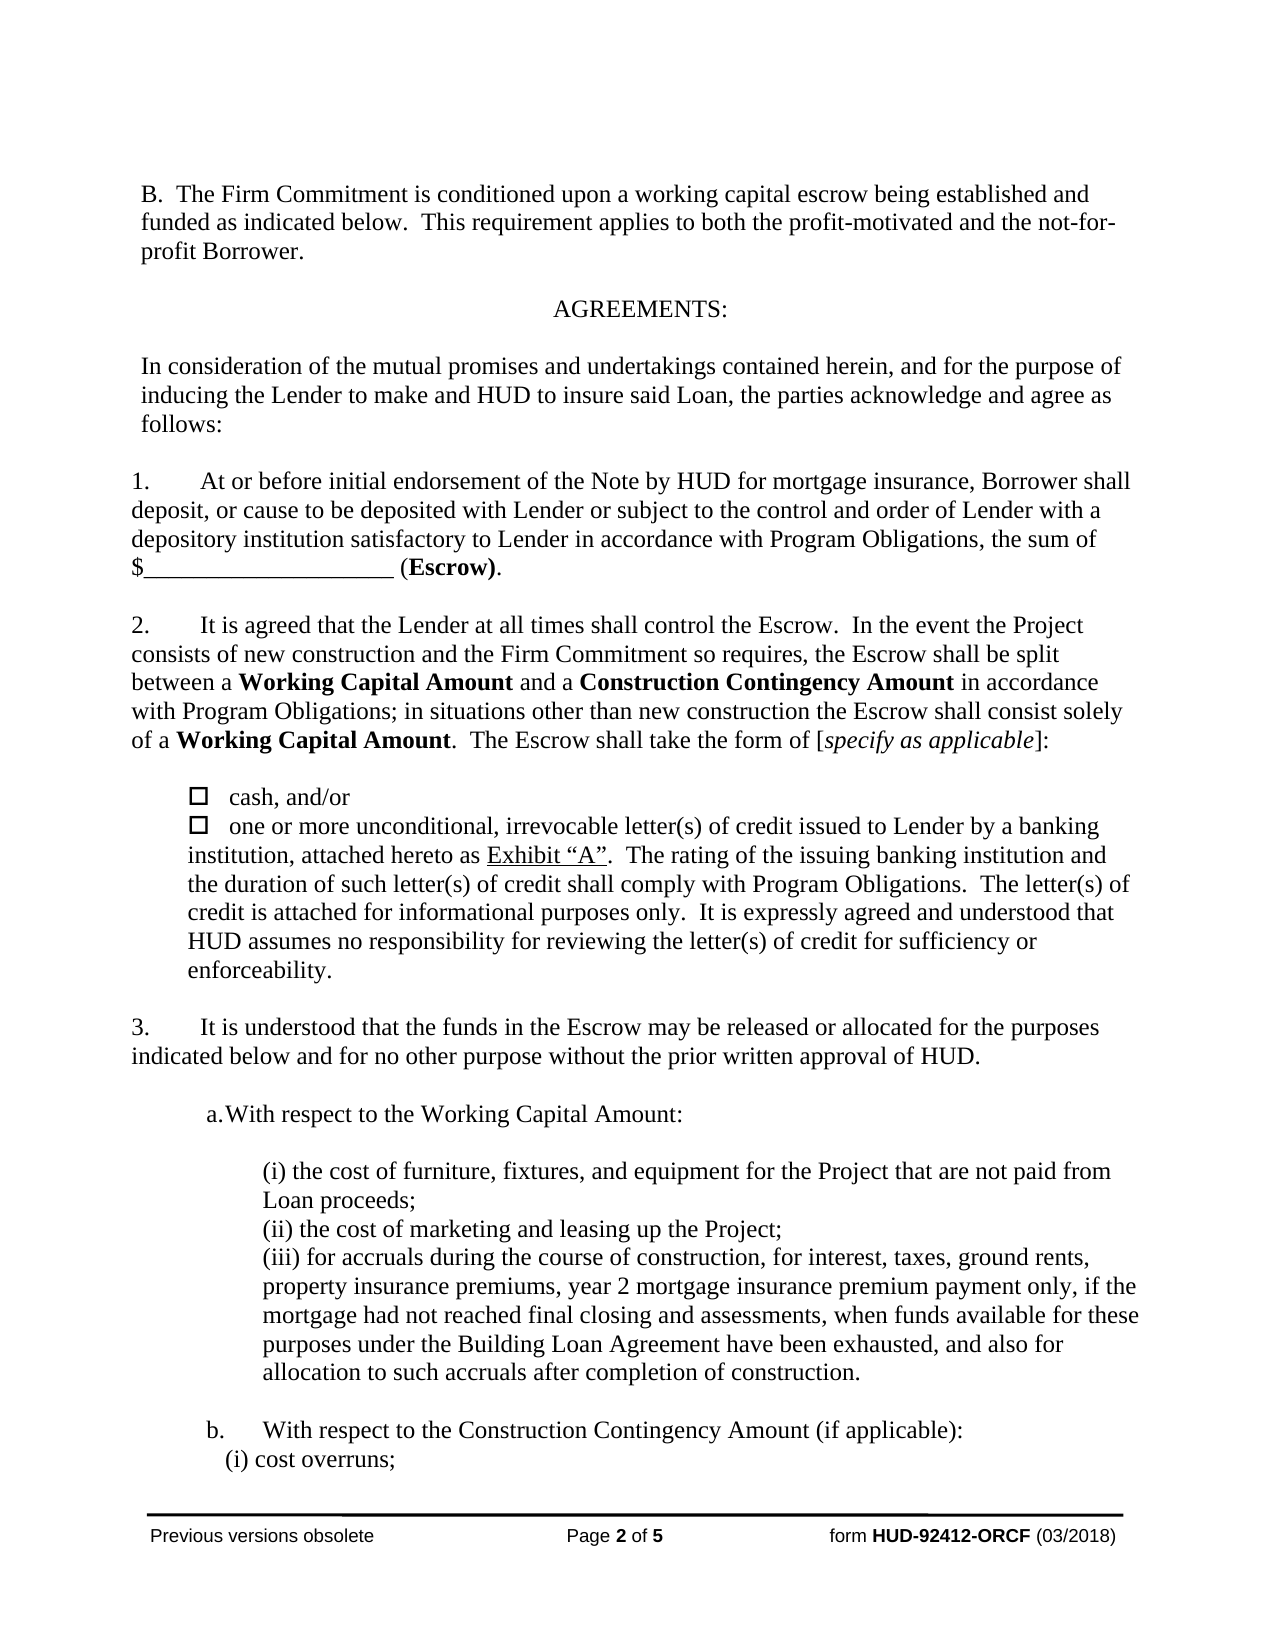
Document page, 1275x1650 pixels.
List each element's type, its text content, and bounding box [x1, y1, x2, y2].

text (iii) for accruals during the course of construction, for interest, taxes, ground rents, property insurance premiums, year 2 mortgage insurance premium payment only, if the mortgage had not reached final closing and assessments, when funds available for these purposes under the Building Loan Agreement have been exhausted, and also for allocation to such accruals after completion of construction. [262, 1242, 1140, 1386]
text (i) cost overruns; [206, 1444, 1140, 1472]
list With respect to the Working Capital Amount: [206, 1099, 1140, 1127]
list At or before initial endorsement of the Note by HUD for mortgage insurance, Borrower shall deposit, or cause to be deposited with Lender or subject to the control and order of Lender with a depository institution satisfactory to Lender in accordance with Program Obligations, the sum of $____________________ (Escrow). [131, 466, 1140, 581]
text one or more unconditional, irrevocable letter(s) of credit issued to Lender by a banking institution, attached hereto as Exhibit “A”. The rating of the issuing banking institution and the duration of such letter(s) of credit shall comply with Program Obligations. The letter(s) of credit is attached for informational purposes only. It is expressly agreed and understood that HUD assumes no responsibility for reviewing the letter(s) of credit for sufficiency or enforceability. [187, 811, 1140, 984]
text b. With respect to the Construction Contingency Amount (if applicable): [206, 1415, 1140, 1444]
text (ii) the cost of marketing and leasing up the Project; [262, 1214, 1140, 1242]
text (i) the cost of furniture, fixtures, and equipment for the Project that are not paid from Loan proceeds; [262, 1156, 1140, 1214]
text In consideration of the mutual promises and undertakings contained herein, and for the purpose of inducing the Lender to make and HUD to insure said Loan, the parties acknowledge and agree as follows: [141, 351, 1140, 437]
text cash, and/or [187, 782, 1140, 811]
text AGREEMENTS: [141, 294, 1140, 322]
list It is understood that the funds in the Escrow may be released or allocated for the purposes indicated below and for no other purpose without the prior written approval of HUD. [131, 1012, 1140, 1070]
text B. The Firm Commitment is conditioned upon a working capital escrow being established and funded as indicated below. This requirement applies to both the profit-motivated and the not-for-profit Borrower. [141, 179, 1140, 265]
list It is agreed that the Lender at all times shall control the Escrow. In the event the Project consists of new construction and the Firm Commitment so requires, the Escrow shall be split between a Working Capital Amount and a Construction Contingency Amount in accordance with Program Obligations; in situations other than new construction the Escrow shall consist solely of a Working Capital Amount. The Escrow shall take the form of [specify as applicable]: [131, 610, 1140, 754]
